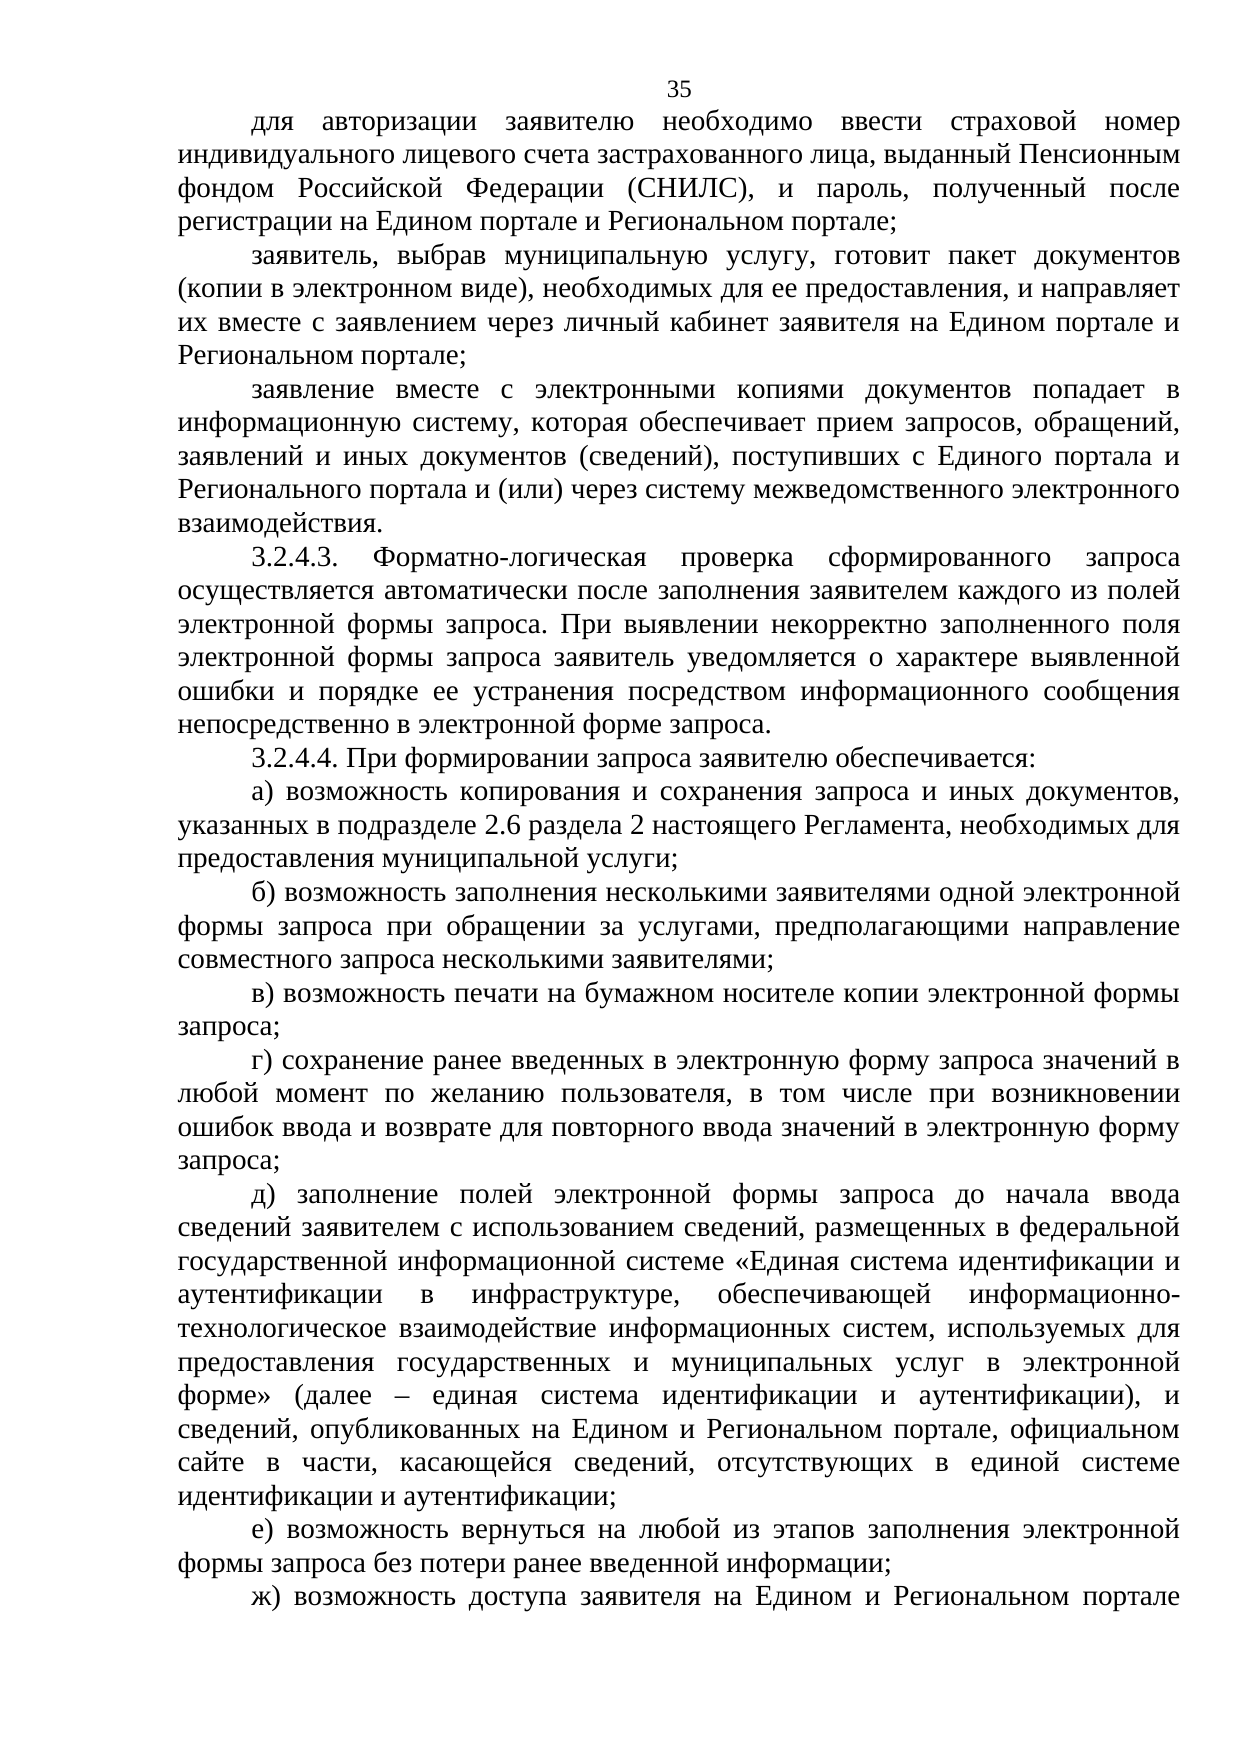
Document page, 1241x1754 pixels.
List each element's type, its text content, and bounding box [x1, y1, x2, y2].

text б) возможность заполнения несколькими заявителями одной электронной формы запроса при обращении за услугами, предполагающими направление совместного запроса несколькими заявителями; [177, 874, 1181, 975]
text 3.2.4.4. При формировании запроса заявителю обеспечивается: [177, 740, 1181, 773]
text е) возможность вернуться на любой из этапов заполнения электронной формы запроса без потери ранее введенной информации; [177, 1511, 1181, 1578]
text д) заполнение полей электронной формы запроса до начала ввода сведений заявителем с использованием сведений, размещенных в федеральной государственной информационной системе «Единая система идентификации и аутентификации в инфраструктуре, обеспечивающей информационно-технологическое взаимодействие информационных систем, используемых для предоставления государственных и муниципальных услуг в электронной форме» (далее – единая система идентификации и аутентификации), и сведений, опубликованных на Едином и Региональном портале, официальном сайте в части, касающейся сведений, отсутствующих в единой системе идентификации и аутентификации; [177, 1176, 1181, 1511]
text заявитель, выбрав муниципальную услугу, готовит пакет документов (копии в электронном виде), необходимых для ее предоставления, и направляет их вместе с заявлением через личный кабинет заявителя на Едином портале и Региональном портале; [177, 237, 1181, 371]
text для авторизации заявителю необходимо ввести страховой номер индивидуального лицевого счета застрахованного лица, выданный Пенсионным фондом Российской Федерации (СНИЛС), и пароль, полученный после регистрации на Едином портале и Региональном портале; [177, 103, 1181, 237]
text г) сохранение ранее введенных в электронную форму запроса значений в любой момент по желанию пользователя, в том числе при возникновении ошибок ввода и возврате для повторного ввода значений в электронную форму запроса; [177, 1042, 1181, 1176]
text 3.2.4.3. Форматно-логическая проверка сформированного запроса осуществляется автоматически после заполнения заявителем каждого из полей электронной формы запроса. При выявлении некорректно заполненного поля электронной формы запроса заявитель уведомляется о характере выявленной ошибки и порядке ее устранения посредством информационного сообщения непосредственно в электронной форме запроса. [177, 539, 1181, 740]
text в) возможность печати на бумажном носителе копии электронной формы запроса; [177, 975, 1181, 1042]
text а) возможность копирования и сохранения запроса и иных документов, указанных в подразделе 2.6 раздела 2 настоящего Регламента, необходимых для предоставления муниципальной услуги; [177, 773, 1181, 874]
text заявление вместе с электронными копиями документов попадает в информационную систему, которая обеспечивает прием запросов, обращений, заявлений и иных документов (сведений), поступивших с Единого портала и Регионального портала и (или) через систему межведомственного электронного взаимодействия. [177, 371, 1181, 539]
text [177, 1578, 1181, 1612]
